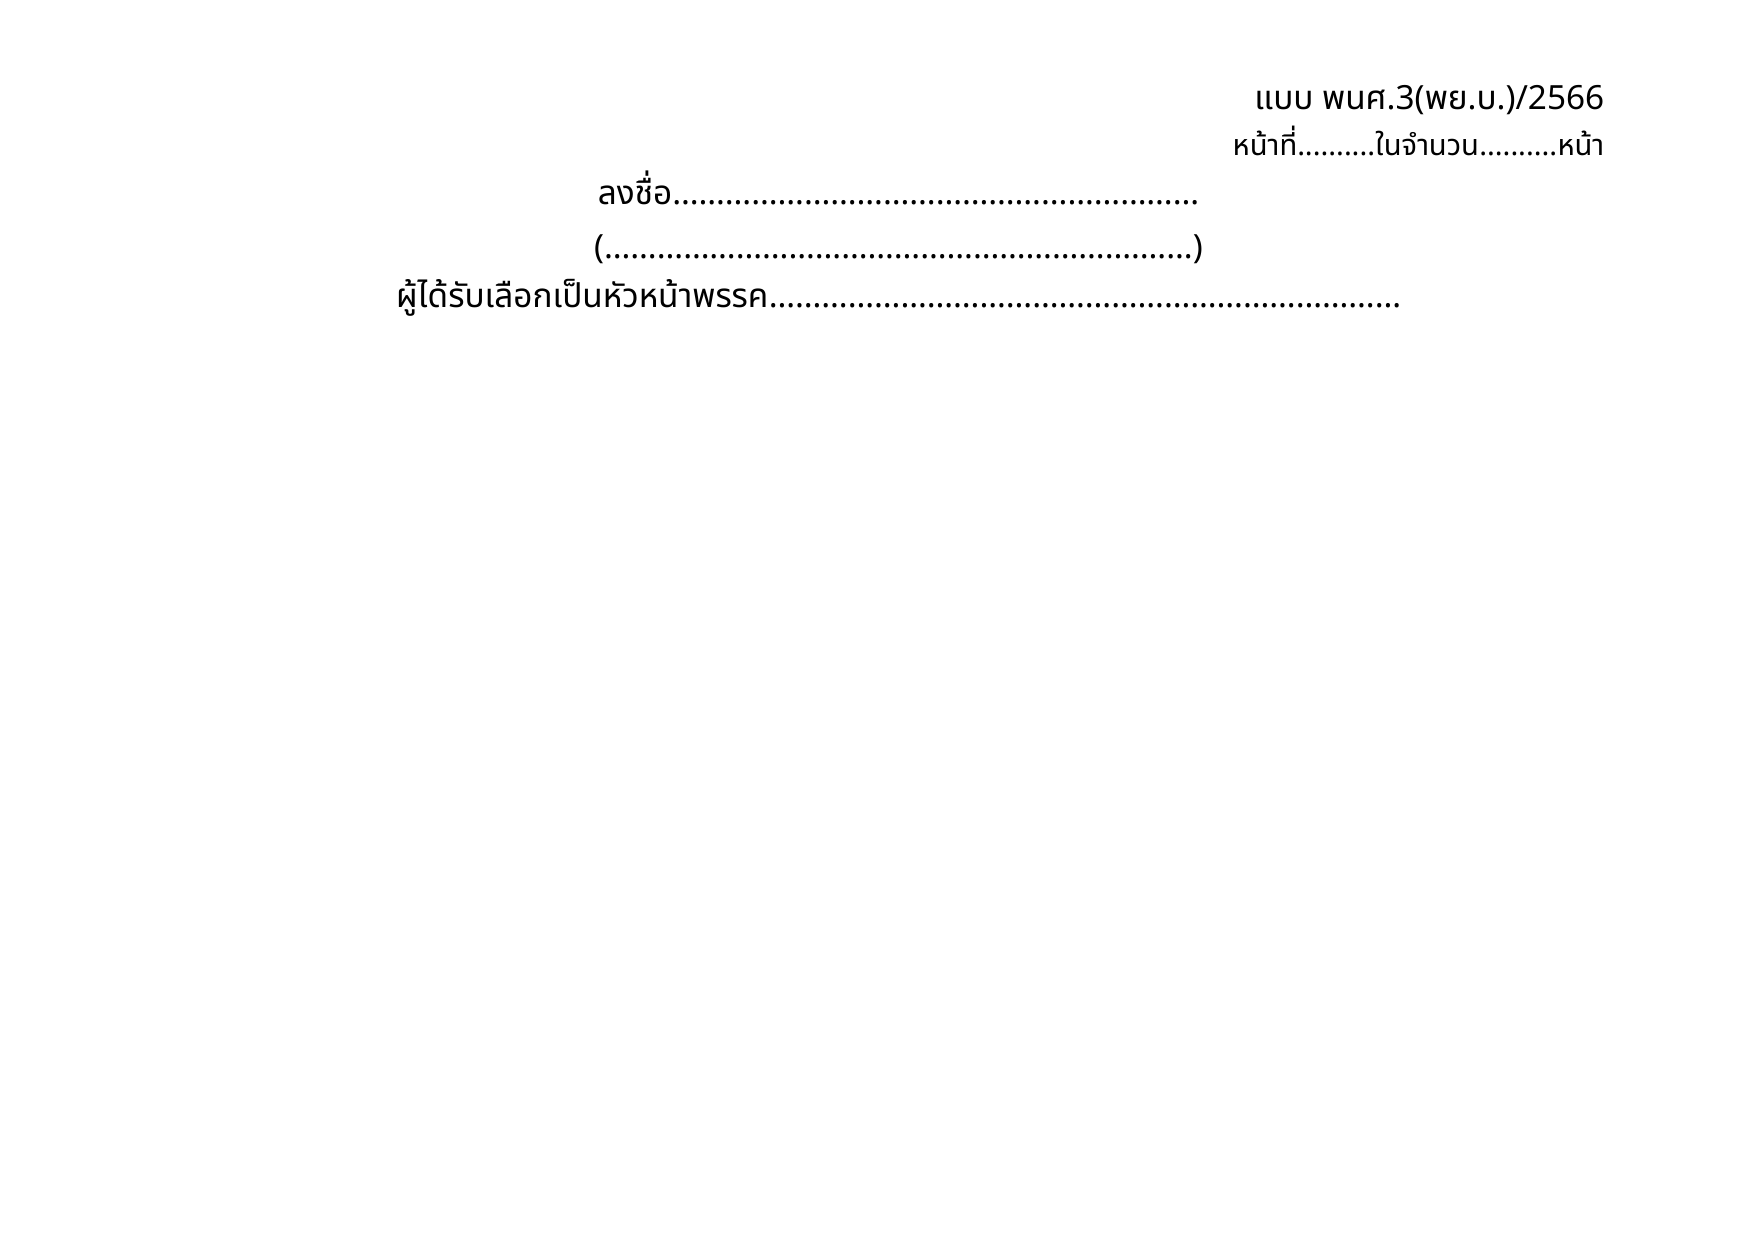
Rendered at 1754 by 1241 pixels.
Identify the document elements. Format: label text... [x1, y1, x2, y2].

text ผู้ได้รับเลือกเป็นหัวหน้าพรรค……………………………………………………………… [118, 272, 1604, 322]
text ลงชื่อ…………………………………………………… [118, 169, 1604, 219]
text (………………………………………………….………) [118, 223, 1604, 268]
